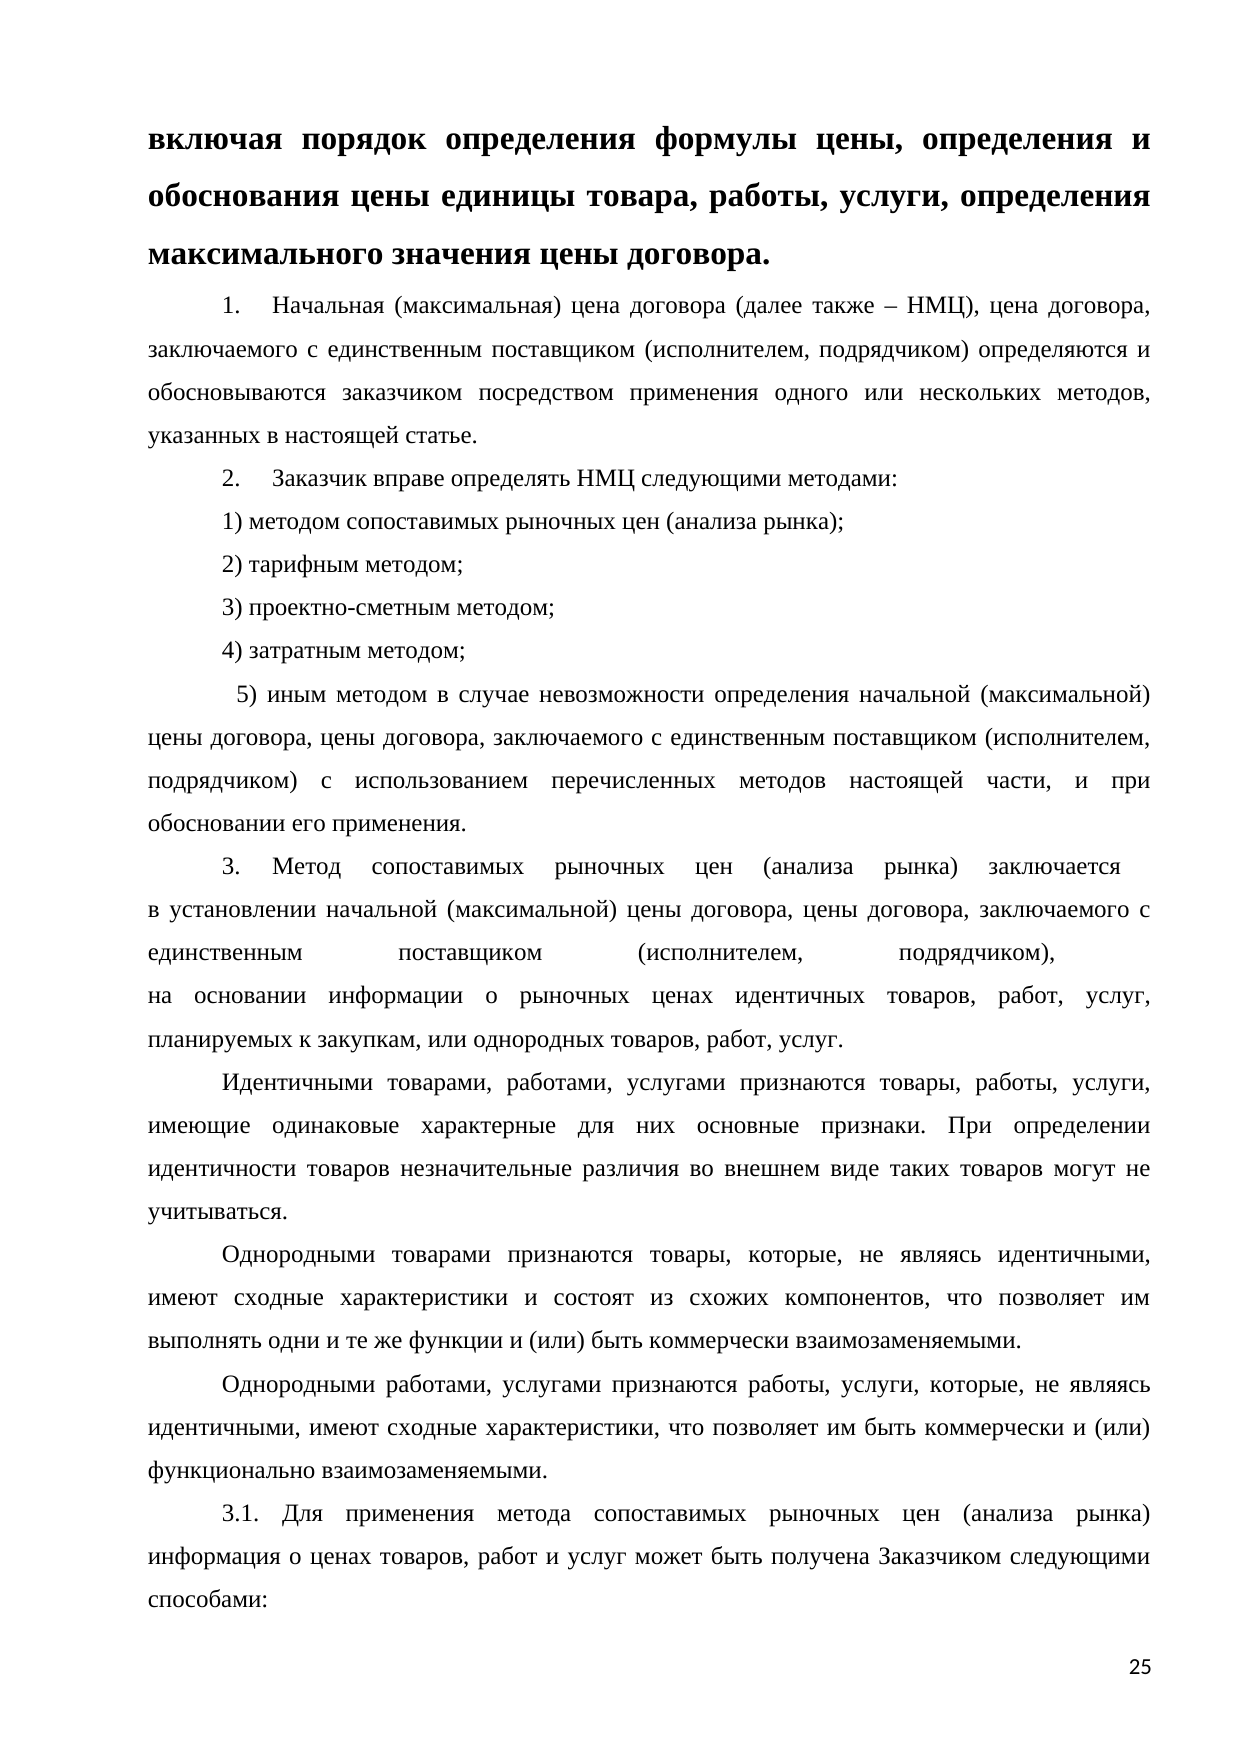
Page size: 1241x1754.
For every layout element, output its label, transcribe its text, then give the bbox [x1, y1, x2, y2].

text 2) тарифным методом; [148, 549, 1152, 578]
text 3) проектно-сметным методом; [148, 592, 1152, 621]
list Начальная (максимальная) цена договора (далее также – НМЦ), цена договора, заключаемого с единственным поставщиком (исполнителем, подрядчиком) определяются и обосновываются заказчиком посредством применения одного или нескольких методов, указанных в настоящей статье. [148, 291, 1152, 449]
text 5) иным методом в случае невозможности определения начальной (максимальной) цены договора, цены договора, заключаемого с единственным поставщиком (исполнителем, подрядчиком) с использованием перечисленных методов настоящей части, и при обосновании его применения. [148, 679, 1152, 837]
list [148, 118, 1152, 271]
text Идентичными товарами, работами, услугами признаются товары, работы, услуги, имеющие одинаковые характерные для них основные признаки. При определении идентичности товаров незначительные различия во внешнем виде таких товаров могут не учитываться. [148, 1067, 1152, 1225]
list Заказчик вправе определять НМЦ следующими методами: [148, 463, 1152, 492]
text Однородными товарами признаются товары, которые, не являясь идентичными, имеют сходные характеристики и состоят из схожих компонентов, что позволяет им выполнять одни и те же функции и (или) быть коммерчески взаимозаменяемыми. [148, 1239, 1152, 1354]
text 3.1. Для применения метода сопоставимых рыночных цен (анализа рынка) информация о ценах товаров, работ и услуг может быть получена Заказчиком следующими способами: [148, 1498, 1152, 1613]
text Однородными работами, услугами признаются работы, услуги, которые, не являясь идентичными, имеют сходные характеристики, что позволяет им быть коммерчески и (или) функционально взаимозаменяемыми. [148, 1369, 1152, 1484]
list Метод сопоставимых рыночных цен (анализа рынка) заключается в установлении начальной (максимальной) цены договора, цены договора, заключаемого с единственным поставщиком (исполнителем, подрядчиком), на основании информации о рыночных ценах идентичных товаров, работ, услуг, планируемых к закупкам, или однородных товаров, работ, услуг. [148, 851, 1152, 1052]
text 1) методом сопоставимых рыночных цен (анализа рынка); [148, 506, 1152, 535]
text 4) затратным методом; [148, 636, 1152, 664]
